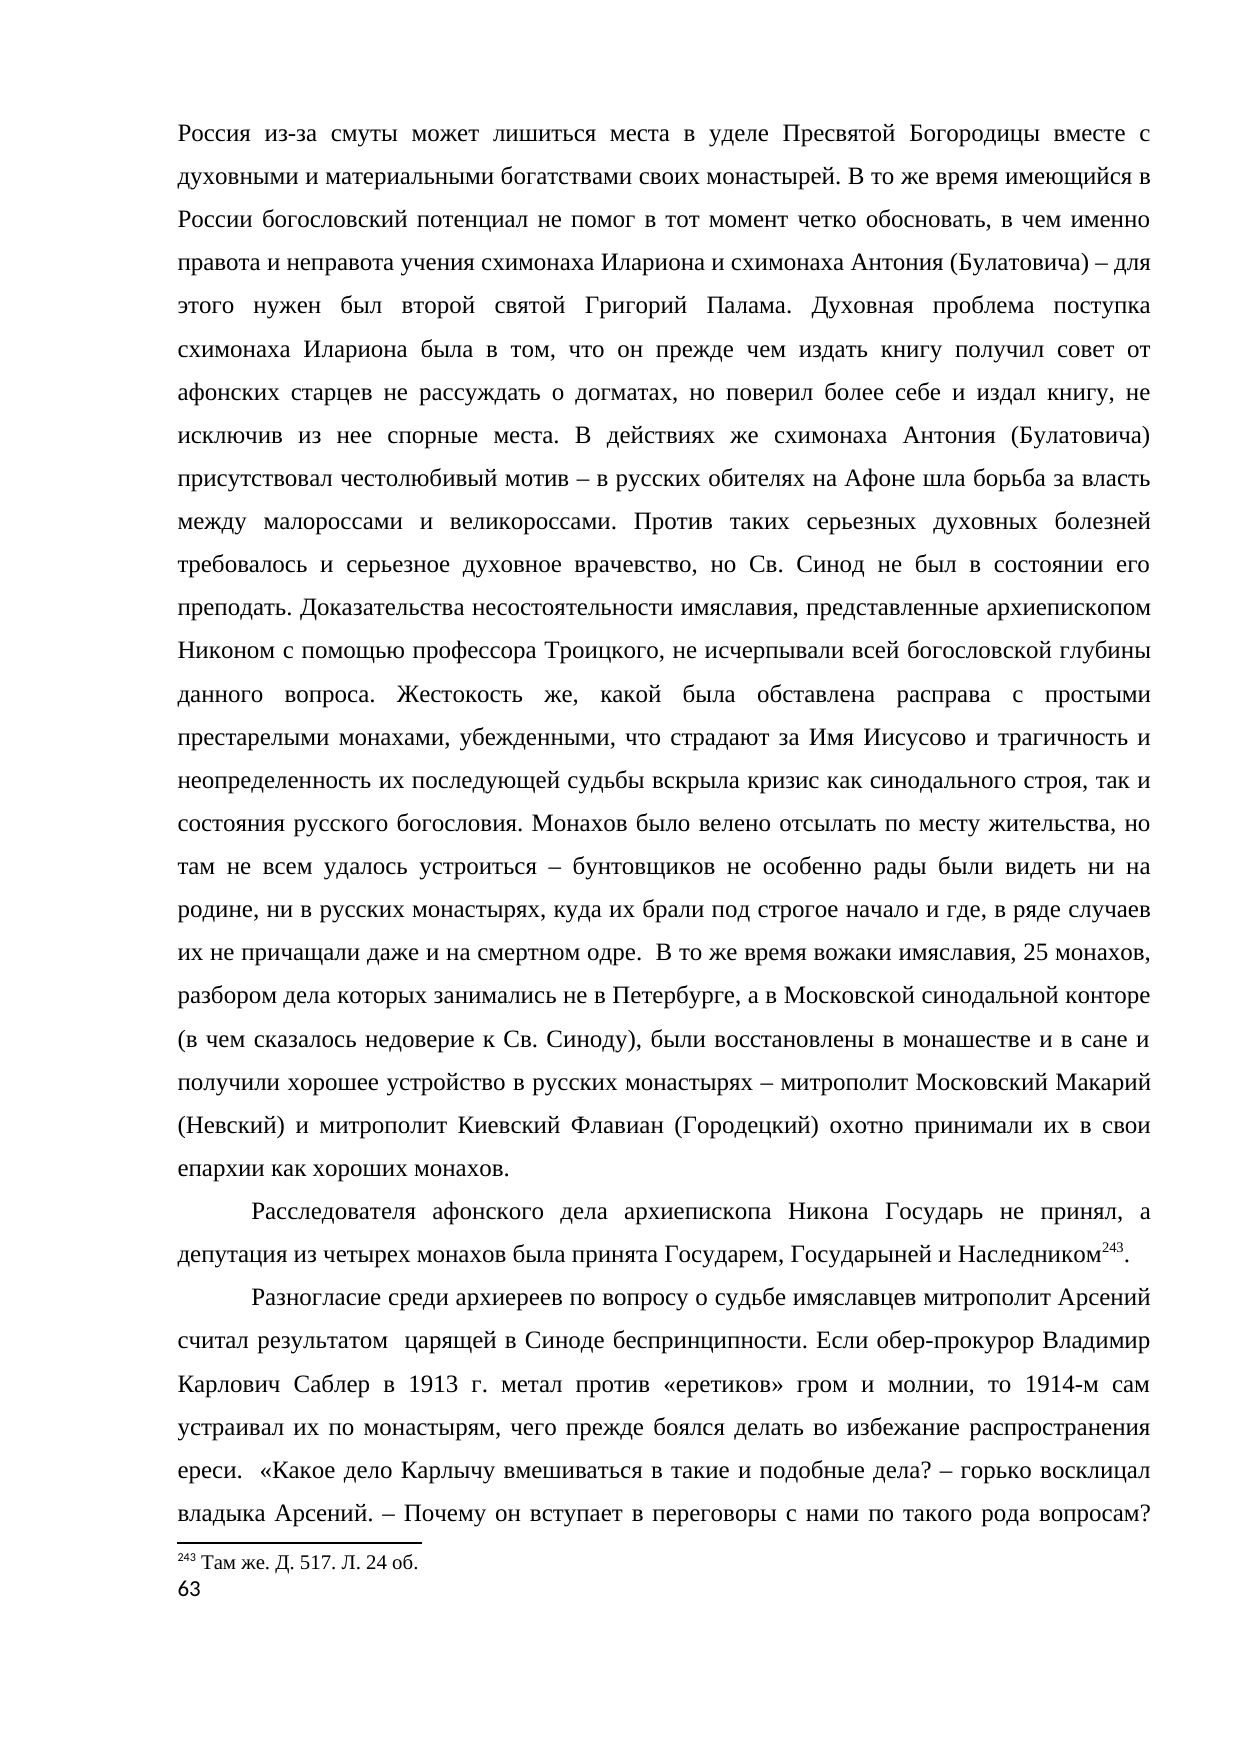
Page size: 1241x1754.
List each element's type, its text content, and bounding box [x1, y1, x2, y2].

text Расследователя афонского дела архиепископа Никона Государь не принял, а депутация из четырех монахов была принята Государем, Государыней и Наследником. [177, 1196, 1152, 1268]
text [177, 118, 1152, 1182]
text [177, 1282, 1152, 1527]
